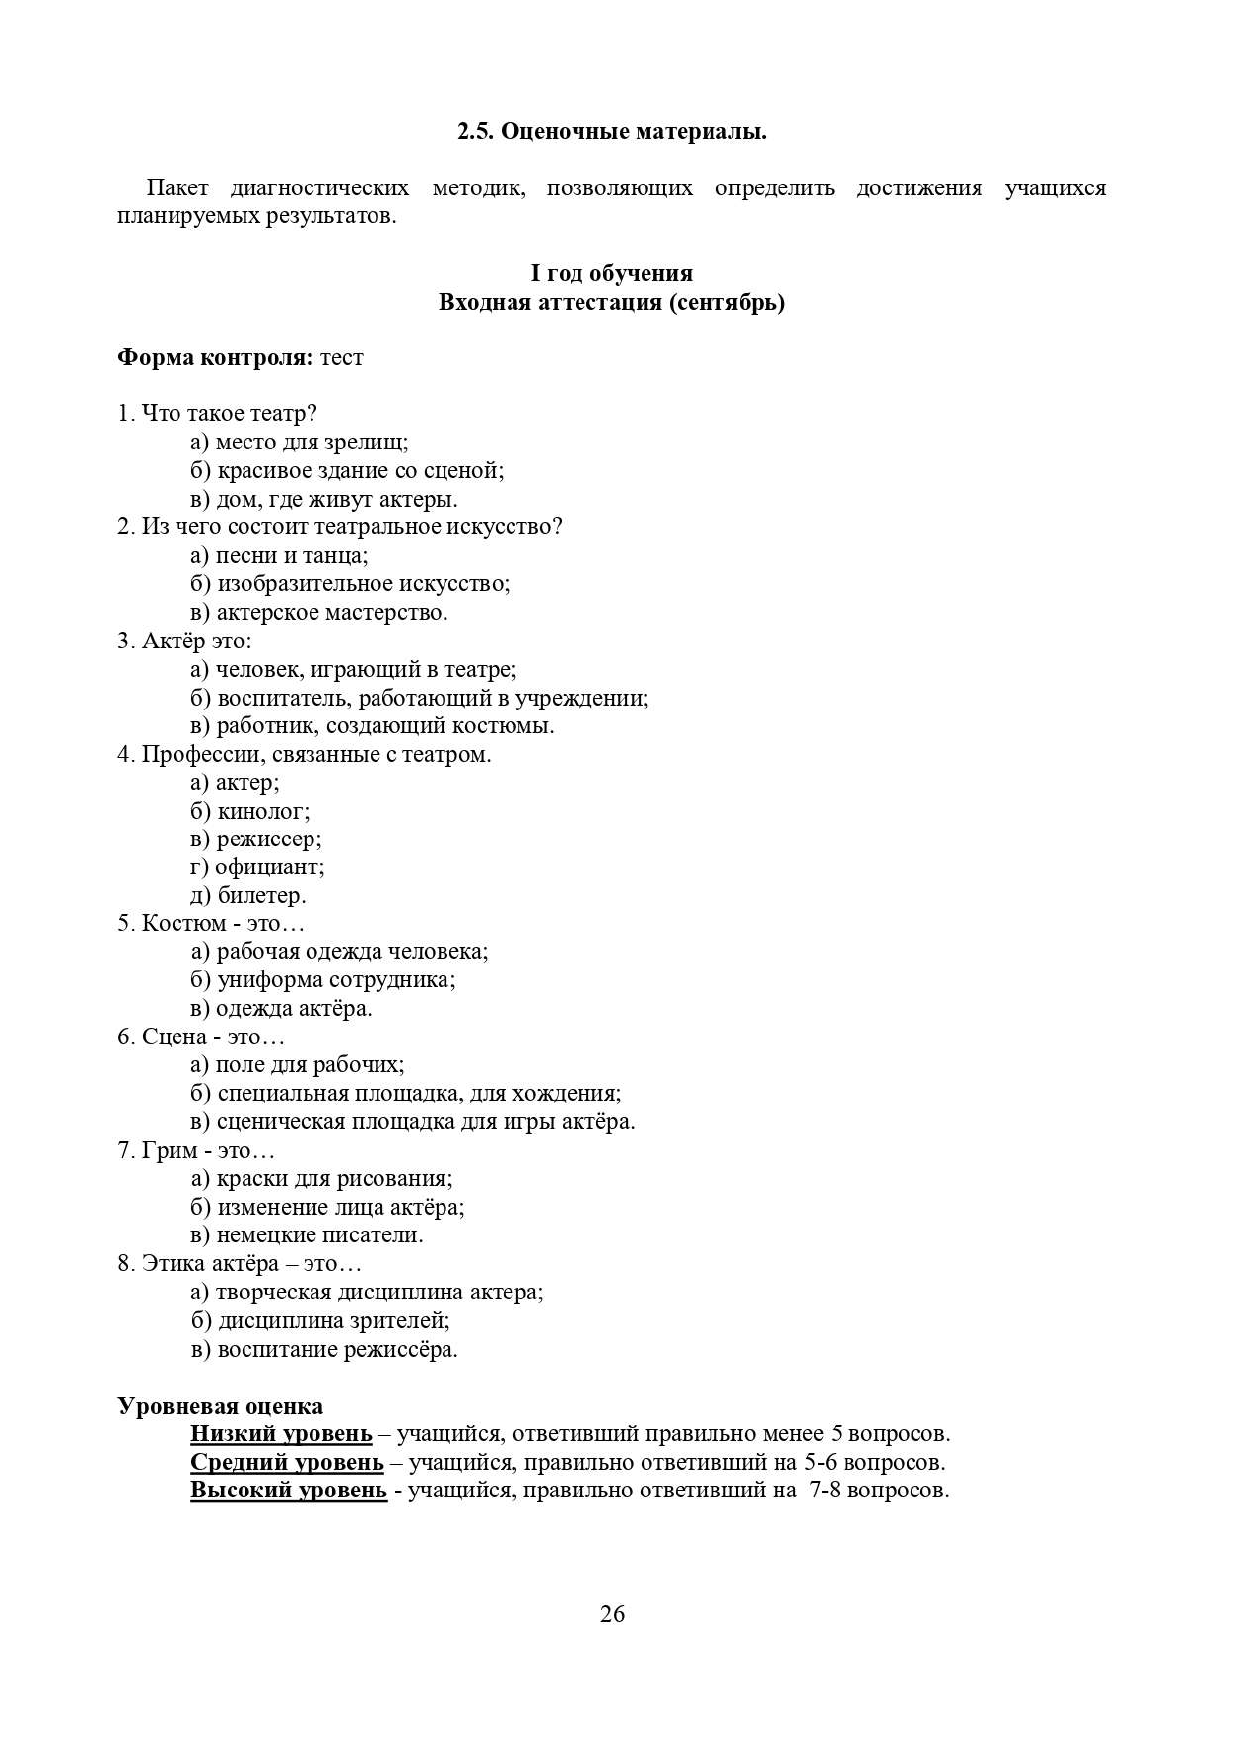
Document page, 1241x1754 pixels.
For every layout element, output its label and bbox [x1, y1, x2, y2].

picture [111, 120, 1112, 1625]
